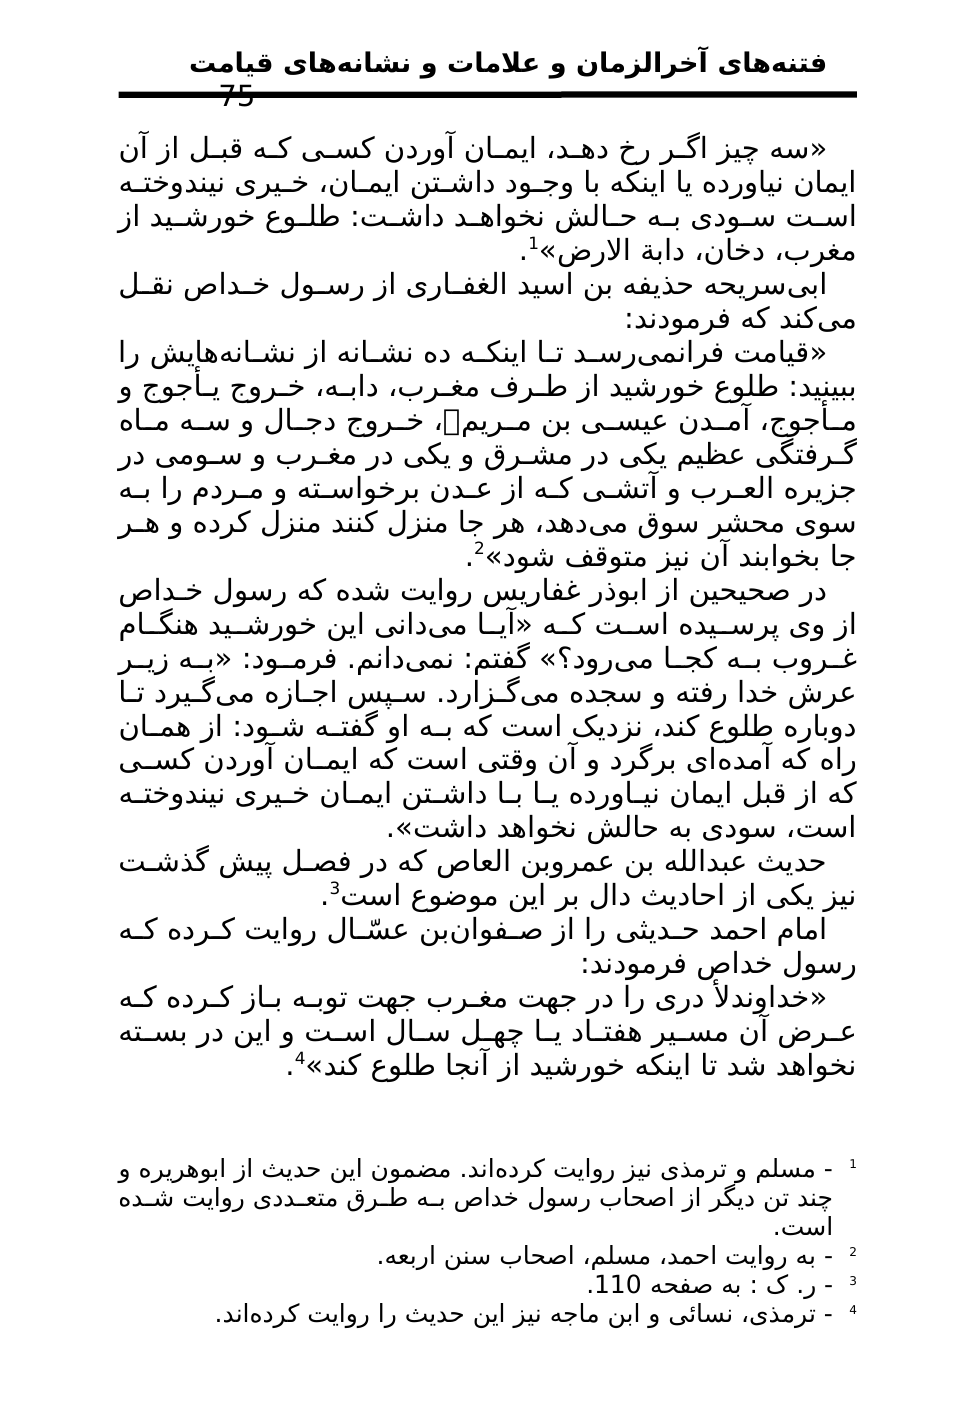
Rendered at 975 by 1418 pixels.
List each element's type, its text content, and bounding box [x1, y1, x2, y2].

text امام احمد حدیثی را از صفوان‌بن عسّال روایت کرده که رسول خداص فرمودند: [118, 913, 857, 981]
text «خداوندﻷ دری را در جهت مغرب جهت توبه باز کرده که عرض آن مسیر هفتاد یا چهل سال است و این در بسته نخواهد شد تا اینکه خورشید از آنجا طلوع کند». [118, 981, 857, 1082]
text ابی‌سریحه حذیفه بن اسید الغفاری از رسول خداص نقل می‌کند که فرمودند: [118, 267, 857, 335]
text حدیث عبدالله بن عمروبن العاص که در فصل پیش گذشت نیز یکی از احادیث دال بر این موضوع است. [118, 845, 857, 913]
text «سه چیز اگر رخ ‌دهد، ایمان آوردن کسی که قبل از آن ایمان نیاورده یا اینکه با وجود داشتن ایمان، خیری نیندوخته است سودی به حالش نخواهد داشت: طلوع خورشید از مغرب، دخان، دابة الارض». [118, 132, 857, 267]
text «قیامت فرانمی‌رسد تا اینکه ده نشانه از نشانه‌هایش را ببینید: طلوع خورشید از طرف مغرب، دابه، خروج یأجوج و مأجوج، آمدن عیسی بن مریم، خروج دجال و سه ماه گرفتگی عظیم یکی در مشرق و یکی در مغرب و سومی در جزیره‌ العرب و آتشی که از عدن برخواسته و مردم را به سوی محشر سوق می‌دهد، هر جا منزل کنند منزل کرده و هر جا بخوابند آن نیز متوقف شود». [118, 335, 857, 573]
text در صحیحین از ابوذر غفاریس روایت شده که رسول خداص از وی پرسیده است که «آیا می‌دانی این خورشید هنگام غروب به کجا می‌رود؟» گفتم: نمی‌دانم. فرمود: «به زیر عرش خدا رفته و سجده می‌گزارد. سپس اجازه می‌گیرد تا دوباره طلوع کند، نزدیک است که به او گفته شود: از همان راه که آمده‌ای برگرد و آن وقتی است که ایمان آوردن کسی که از قبل ایمان نیاورده یا با داشتن ایمان خیری نیندوخته است، سودی به حالش نخواهد داشت». [118, 573, 857, 845]
